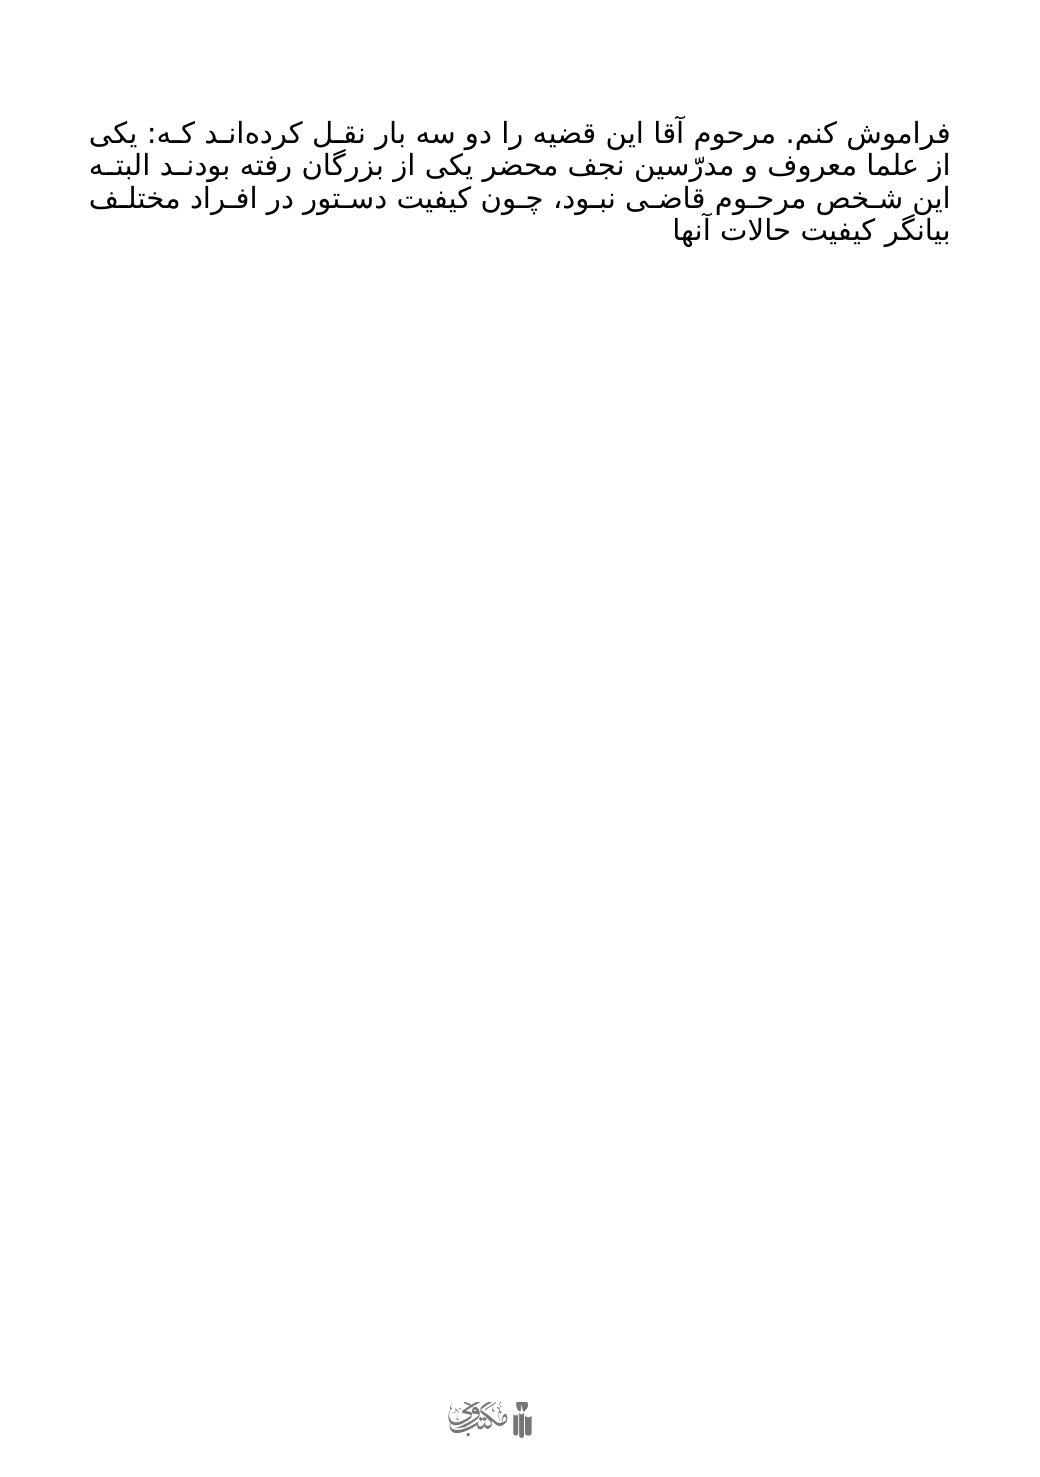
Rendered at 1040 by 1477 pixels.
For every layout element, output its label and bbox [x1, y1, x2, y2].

picture [443, 1402, 537, 1438]
text [89, 118, 951, 247]
